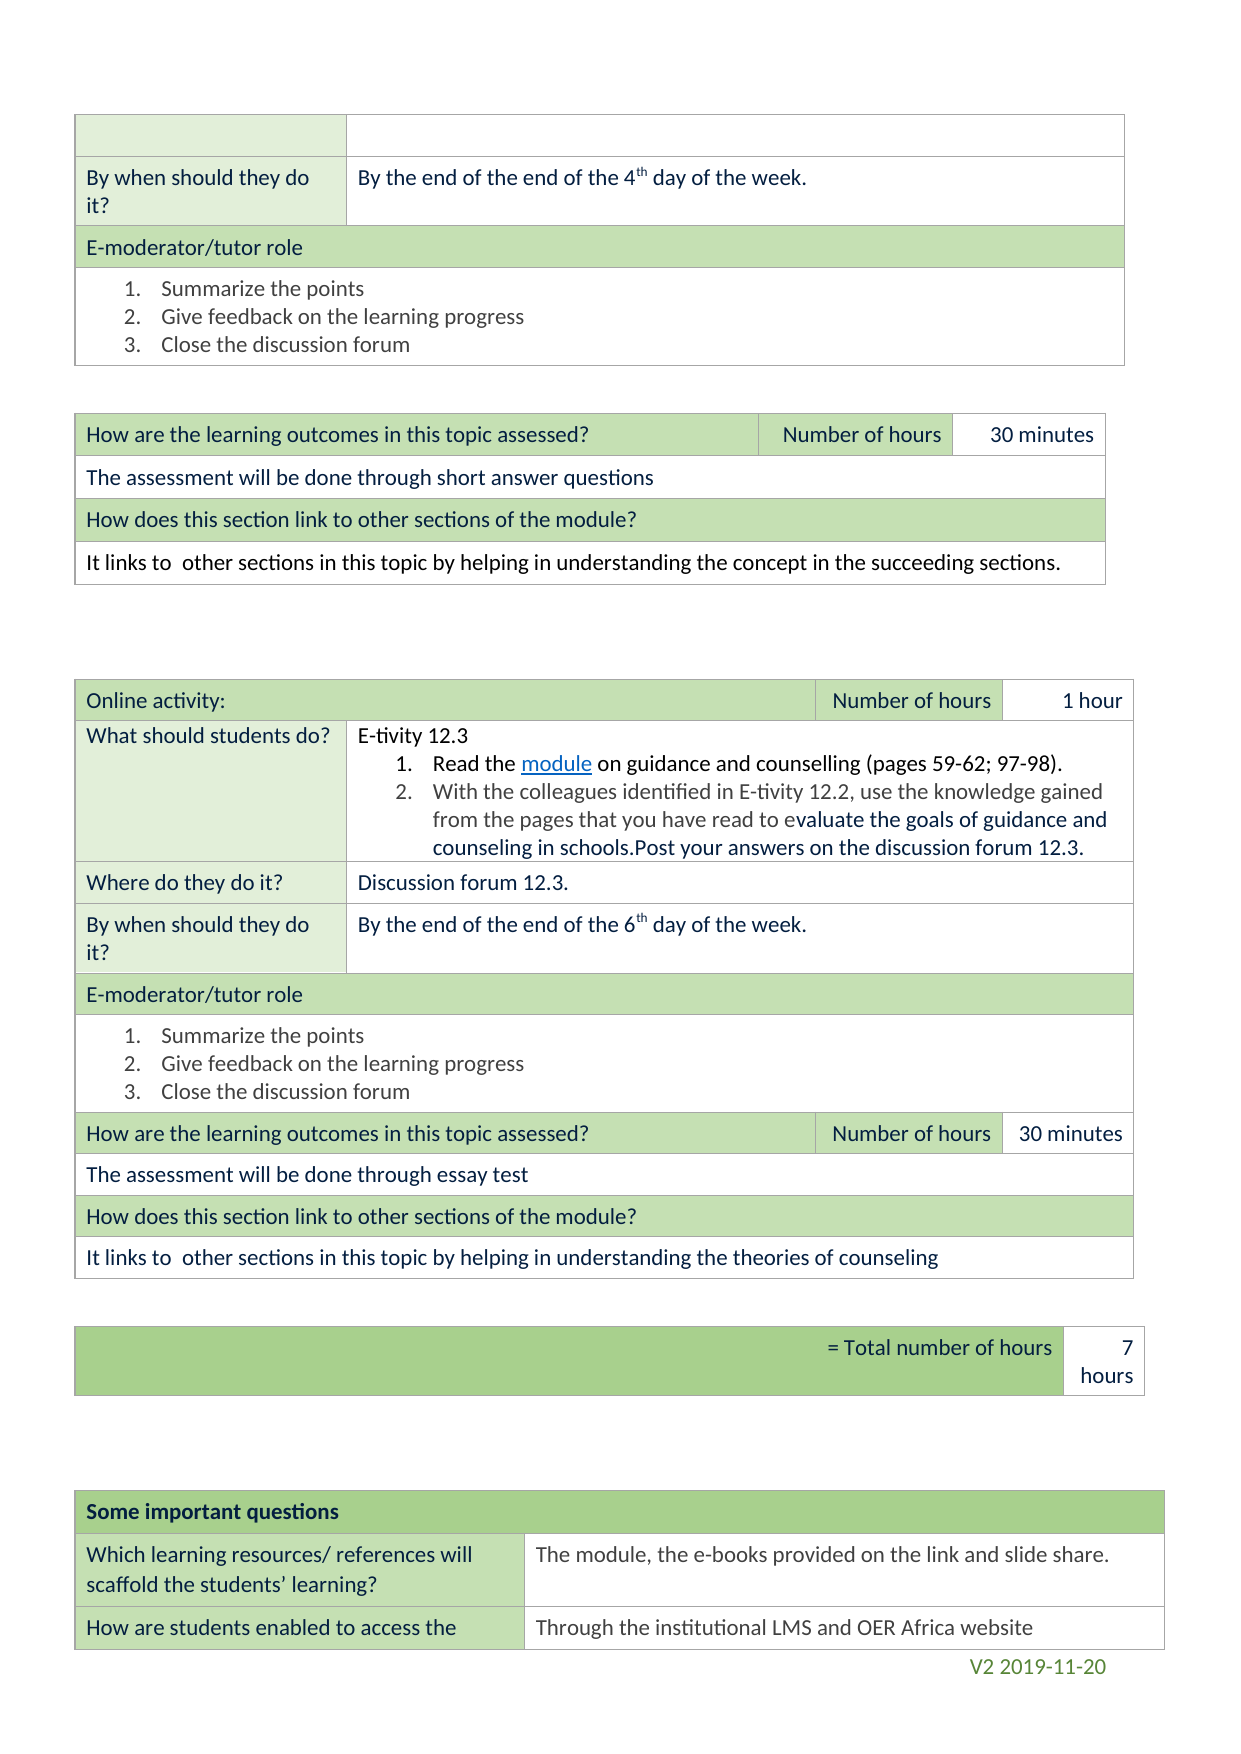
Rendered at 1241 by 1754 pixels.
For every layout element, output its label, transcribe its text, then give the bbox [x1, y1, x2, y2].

table_cell E-tivity 12.3 Read the module on guidance and counselling (pages 59-62; 97-98). With the colleagues identified in E-tivity 12.2, use the knowledge gained from the pages that you have read to evaluate the goals of guidance and counseling in schools.Post your answers on the discussion forum 12.3. [347, 721, 1133, 861]
table_cell Number of hours [816, 1113, 1002, 1153]
table_cell What should students do? [76, 721, 346, 861]
table_header Some important questions [76, 1491, 1164, 1533]
table_header Number of hours [816, 680, 1002, 720]
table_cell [347, 115, 1124, 156]
table_cell Summarize the points Give feedback on the learning progress Close the discussion forum [76, 1015, 1133, 1112]
table_cell How are the learning outcomes in this topic assessed? [76, 1113, 815, 1153]
table_cell Where do they do it? [76, 862, 346, 903]
table_cell It links to other sections in this topic by helping in understanding the theories of counseling [76, 1237, 1133, 1278]
table_cell The assessment will be done through short answer questions [76, 456, 1105, 498]
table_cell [525, 1607, 1164, 1649]
table_header Number of hours [759, 414, 952, 455]
table_cell By the end of the end of the 4th day of the week. [347, 157, 1124, 225]
table_cell The module, the e-books provided on the link and slide share. [525, 1534, 1164, 1606]
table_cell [76, 1607, 524, 1649]
table_cell E-moderator/tutor role [76, 974, 1133, 1014]
table_cell How does this section link to other sections of the module? [76, 499, 1105, 541]
table_cell By the end of the end of the 6th day of the week. [347, 904, 1133, 972]
table_cell How does this section link to other sections of the module? [76, 1196, 1133, 1236]
table_header 7 hours [1064, 1327, 1144, 1395]
table_cell Discussion forum 12.3. [347, 862, 1133, 903]
table_cell It links to other sections in this topic by helping in understanding the concept in the succeeding sections. [76, 542, 1105, 584]
table_header = Total number of hours [76, 1327, 1063, 1395]
table_cell By when should they do it? [76, 904, 346, 972]
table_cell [76, 115, 346, 156]
table_cell Which learning resources/ references will scaffold the students’ learning? [76, 1534, 524, 1606]
table_cell E-moderator/tutor role [76, 226, 1124, 267]
table_cell By when should they do it? [76, 157, 346, 225]
table_header 1 hour [1003, 680, 1133, 720]
table_header How are the learning outcomes in this topic assessed? [76, 414, 758, 455]
table_cell Summarize the points Give feedback on the learning progress Close the discussion forum [76, 268, 1124, 364]
table_cell 30 minutes [1003, 1113, 1133, 1153]
table_header 30 minutes [953, 414, 1105, 455]
table_cell The assessment will be done through essay test [76, 1154, 1133, 1195]
table_header Online activity: [76, 680, 815, 720]
